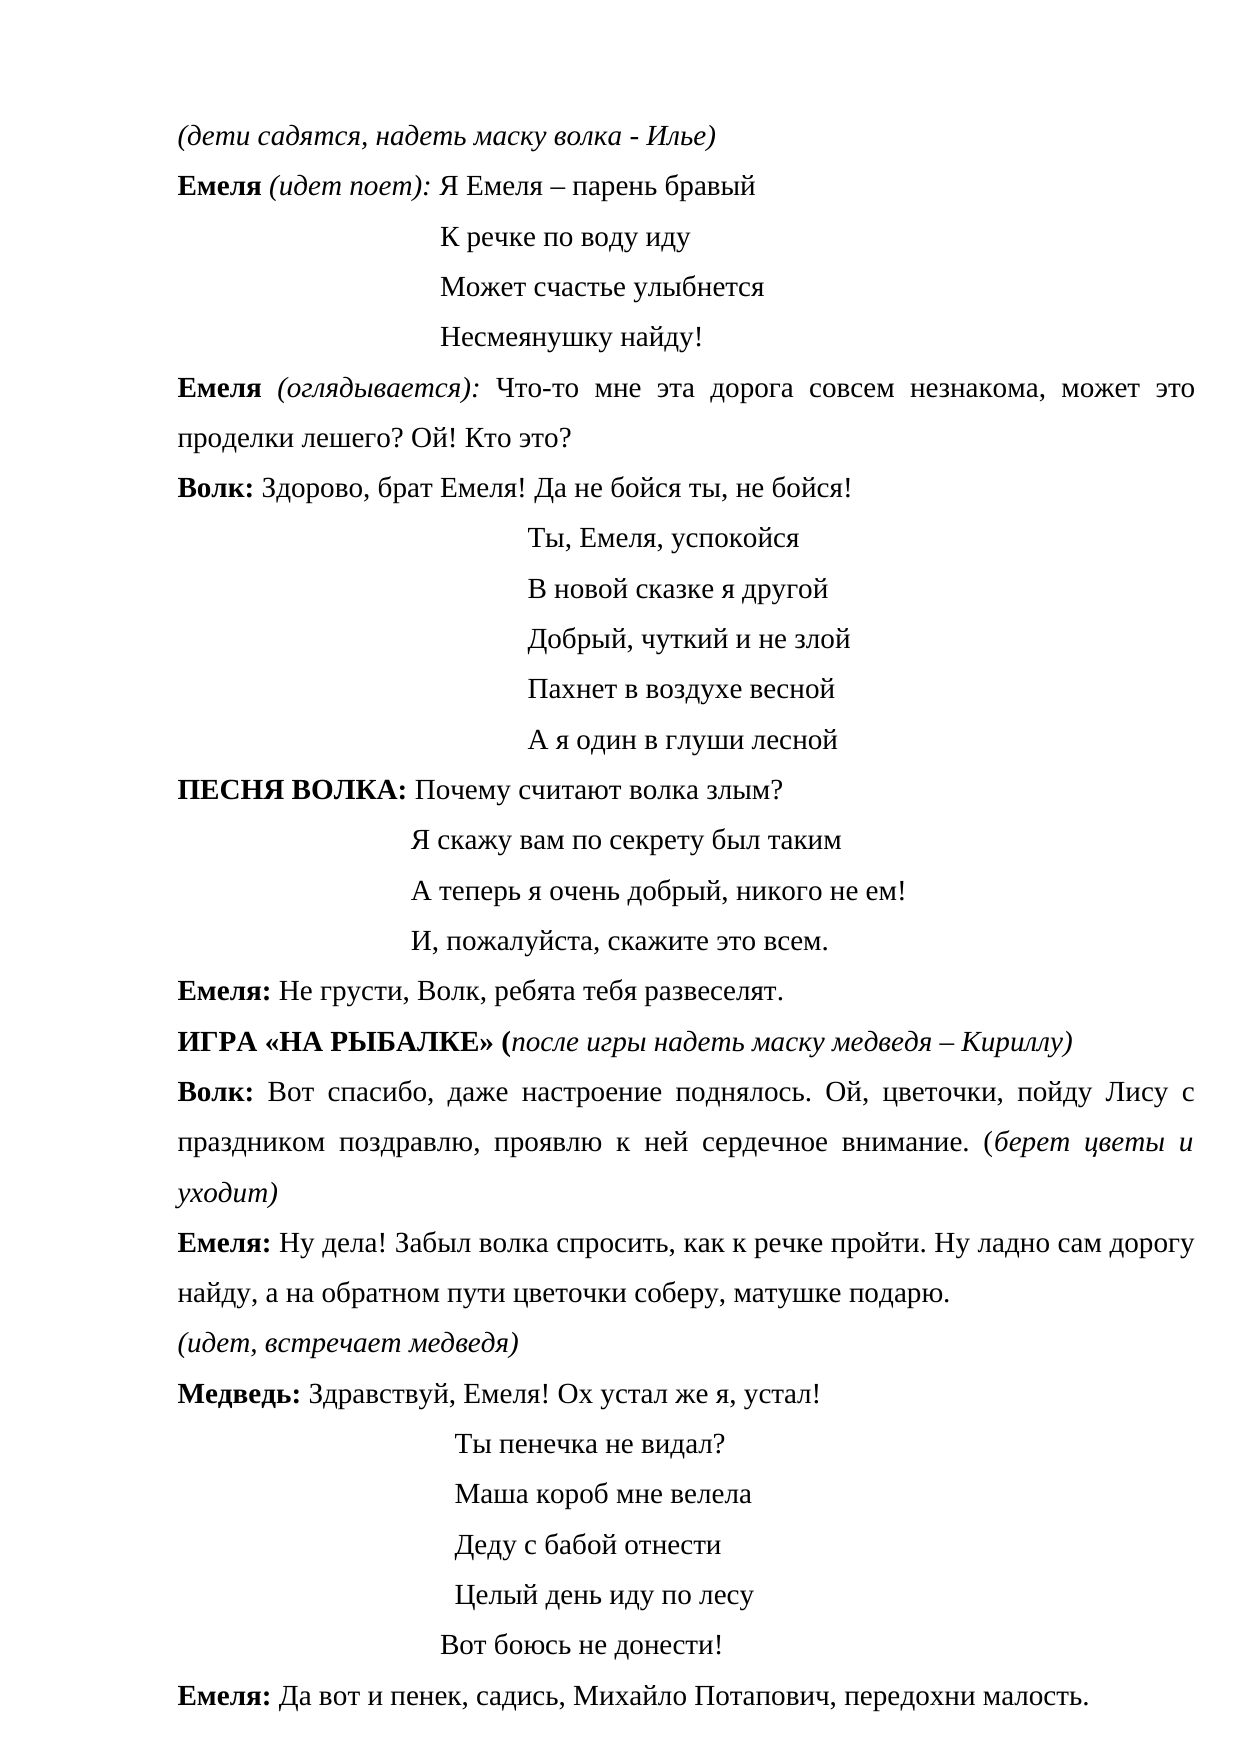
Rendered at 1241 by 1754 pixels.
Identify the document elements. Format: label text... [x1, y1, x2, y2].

text Ты, Емеля, успокойся [177, 521, 1196, 554]
text И, пожалуйста, скажите это всем. [177, 923, 1196, 957]
text Вот боюсь не донести! [177, 1627, 1196, 1661]
text (дети садятся, надеть маску волка - Илье) [177, 118, 1196, 152]
text Емеля: Не грусти, Волк, ребята тебя развеселят. [177, 973, 1196, 1007]
text ПЕСНЯ ВОЛКА: Почему считают волка злым? [177, 772, 1196, 806]
text К речке по воду иду [177, 219, 1196, 252]
text Медведь: Здравствуй, Емеля! Ох устал же я, устал! [177, 1376, 1196, 1409]
text Емеля (оглядывается): Что-то мне эта дорога совсем незнакома, может это проделки лешего? Ой! Кто это? [177, 370, 1196, 453]
text Может счастье улыбнется [177, 269, 1196, 303]
text Волк: Здорово, брат Емеля! Да не бойся ты, не бойся! [177, 470, 1196, 504]
text (идет, встречает медведя) [177, 1326, 1196, 1359]
text А я один в глуши лесной [177, 722, 1196, 755]
text Волк: Вот спасибо, даже настроение поднялось. Ой, цветочки, пойду Лису с праздником поздравлю, проявлю к ней сердечное внимание. (берет цветы и уходит) [177, 1074, 1196, 1208]
text Деду с бабой отнести [177, 1527, 1196, 1560]
text Емеля: Да вот и пенек, садись, Михайло Потапович, передохни малость. [177, 1678, 1196, 1711]
text В новой сказке я другой [177, 571, 1196, 604]
text Маша короб мне велела [177, 1477, 1196, 1510]
text Добрый, чуткий и не злой [177, 621, 1196, 655]
text Я скажу вам по секрету был таким [177, 822, 1196, 856]
text Пахнет в воздухе весной [177, 672, 1196, 705]
text Емеля: Ну дела! Забыл волка спросить, как к речке пройти. Ну ладно сам дорогу найду, а на обратном пути цветочки соберу, матушке подарю. [177, 1225, 1196, 1309]
text Целый день иду по лесу [177, 1577, 1196, 1611]
text Ты пенечка не видал? [177, 1426, 1196, 1460]
text Несмеянушку найду! [177, 319, 1196, 353]
text Емеля (идет поет): Я Емеля – парень бравый [177, 168, 1196, 202]
text А теперь я очень добрый, никого не ем! [177, 873, 1196, 906]
text ИГРА «НА РЫБАЛКЕ» (после игры надеть маску медведя – Кириллу) [177, 1024, 1196, 1057]
